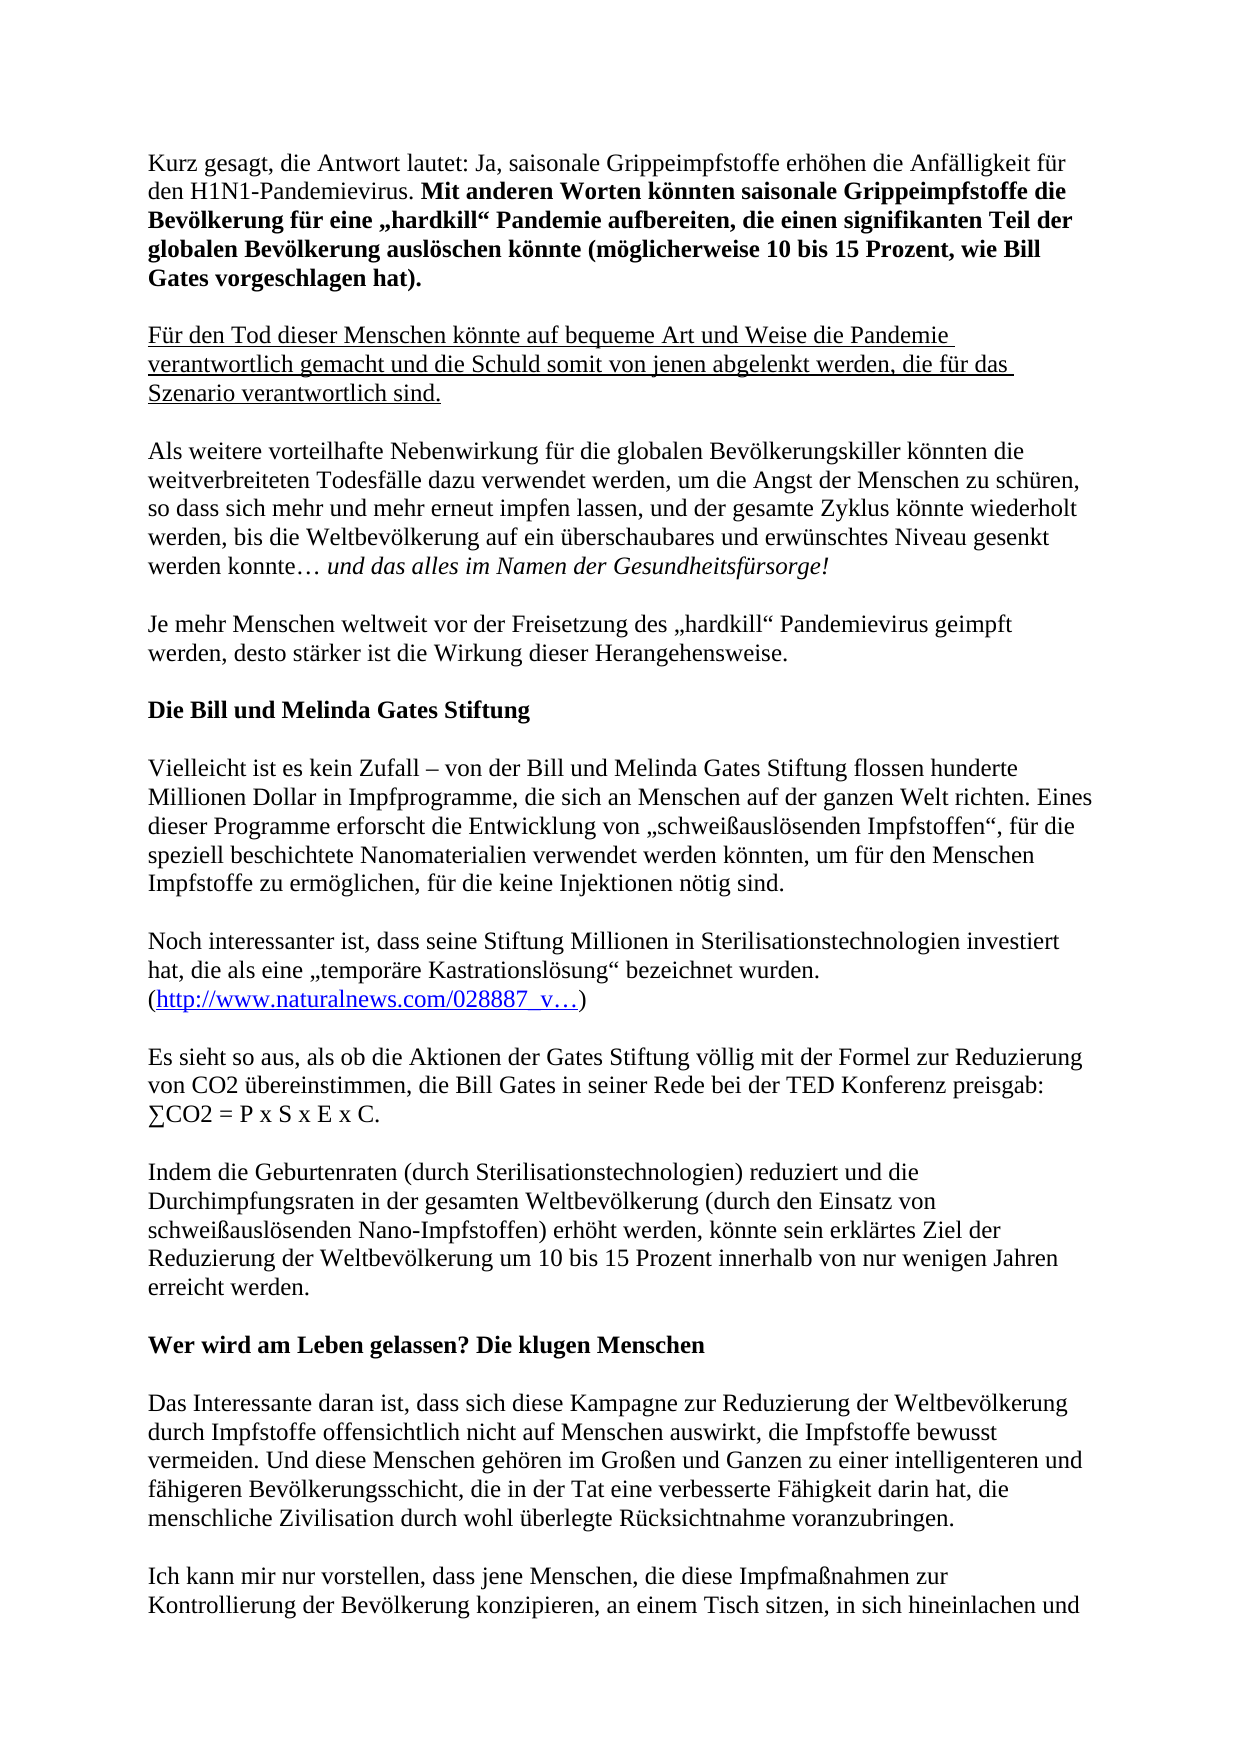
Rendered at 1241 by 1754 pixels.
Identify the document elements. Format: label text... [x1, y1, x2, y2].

text Kurz gesagt, die Antwort lautet: Ja, saisonale Grippeimpfstoffe erhöhen die Anfälligkeit für den H1N1-Pandemievirus. Mit anderen Worten könnten saisonale Grippeimpfstoffe die Bevölkerung für eine „hardkill“ Pandemie aufbereiten, die einen signifikanten Teil der globalen Bevölkerung auslöschen könnte (möglicherweise 10 bis 15 Prozent, wie Bill Gates vorgeschlagen hat). [148, 148, 1093, 291]
text Als weitere vorteilhafte Nebenwirkung für die globalen Bevölkerungskiller könnten die weitverbreiteten Todesfälle dazu verwendet werden, um die Angst der Menschen zu schüren, so dass sich mehr und mehr erneut impfen lassen, und der gesamte Zyklus könnte wiederholt werden, bis die Weltbevölkerung auf ein überschaubares und erwünschtes Niveau gesenkt werden konnte… und das alles im Namen der Gesundheitsfürsorge! [148, 436, 1093, 580]
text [148, 1561, 1093, 1618]
text Indem die Geburtenraten (durch Sterilisationstechnologien) reduziert und die Durchimpfungsraten in der gesamten Weltbevölkerung (durch den Einsatz von schweißauslösenden Nano-Impfstoffen) erhöht werden, könnte sein erklärtes Ziel der Reduzierung der Weltbevölkerung um 10 bis 15 Prozent innerhalb von nur wenigen Jahren erreicht werden. [148, 1157, 1093, 1301]
subtitle Die Bill und Melinda Gates Stiftung [148, 696, 1093, 724]
subtitle Wer wird am Leben gelassen? Die klugen Menschen [148, 1330, 1093, 1359]
text Vielleicht ist es kein Zufall – von der Bill und Melinda Gates Stiftung flossen hunderte Millionen Dollar in Impfprogramme, die sich an Menschen auf der ganzen Welt richten. Eines dieser Programme erforscht die Entwicklung von „schweißauslösenden Impfstoffen“, für die speziell beschichtete Nanomaterialien verwendet werden könnten, um für den Menschen Impfstoffe zu ermöglichen, für die keine Injektionen nötig sind. [148, 753, 1093, 897]
text Noch interessanter ist, dass seine Stiftung Millionen in Sterilisationstechnologien investiert hat, die als eine „temporäre Kastrationslösung“ bezeichnet wurden. (http://www.naturalnews.com/028887_v…) [148, 926, 1093, 1013]
text Das Interessante daran ist, dass sich diese Kampagne zur Reduzierung der Weltbevölkerung durch Impfstoffe offensichtlich nicht auf Menschen auswirkt, die Impfstoffe bewusst vermeiden. Und diese Menschen gehören im Großen und Ganzen zu einer intelligenteren und fähigeren Bevölkerungsschicht, die in der Tat eine verbesserte Fähigkeit darin hat, die menschliche Zivilisation durch wohl überlegte Rücksichtnahme voranzubringen. [148, 1388, 1093, 1532]
text Je mehr Menschen weltweit vor der Freisetzung des „hardkill“ Pandemievirus geimpft werden, desto stärker ist die Wirkung dieser Herangehensweise. [148, 609, 1093, 666]
text Es sieht so aus, als ob die Aktionen der Gates Stiftung völlig mit der Formel zur Reduzierung von CO2 übereinstimmen, die Bill Gates in seiner Rede bei der TED Konferenz preisgab: ∑CO2 = P x S x E x C. [148, 1042, 1093, 1128]
text Für den Tod dieser Menschen könnte auf bequeme Art und Weise die Pandemie verantwortlich gemacht und die Schuld somit von jenen abgelenkt werden, die für das Szenario verantwortlich sind. [148, 321, 1093, 407]
